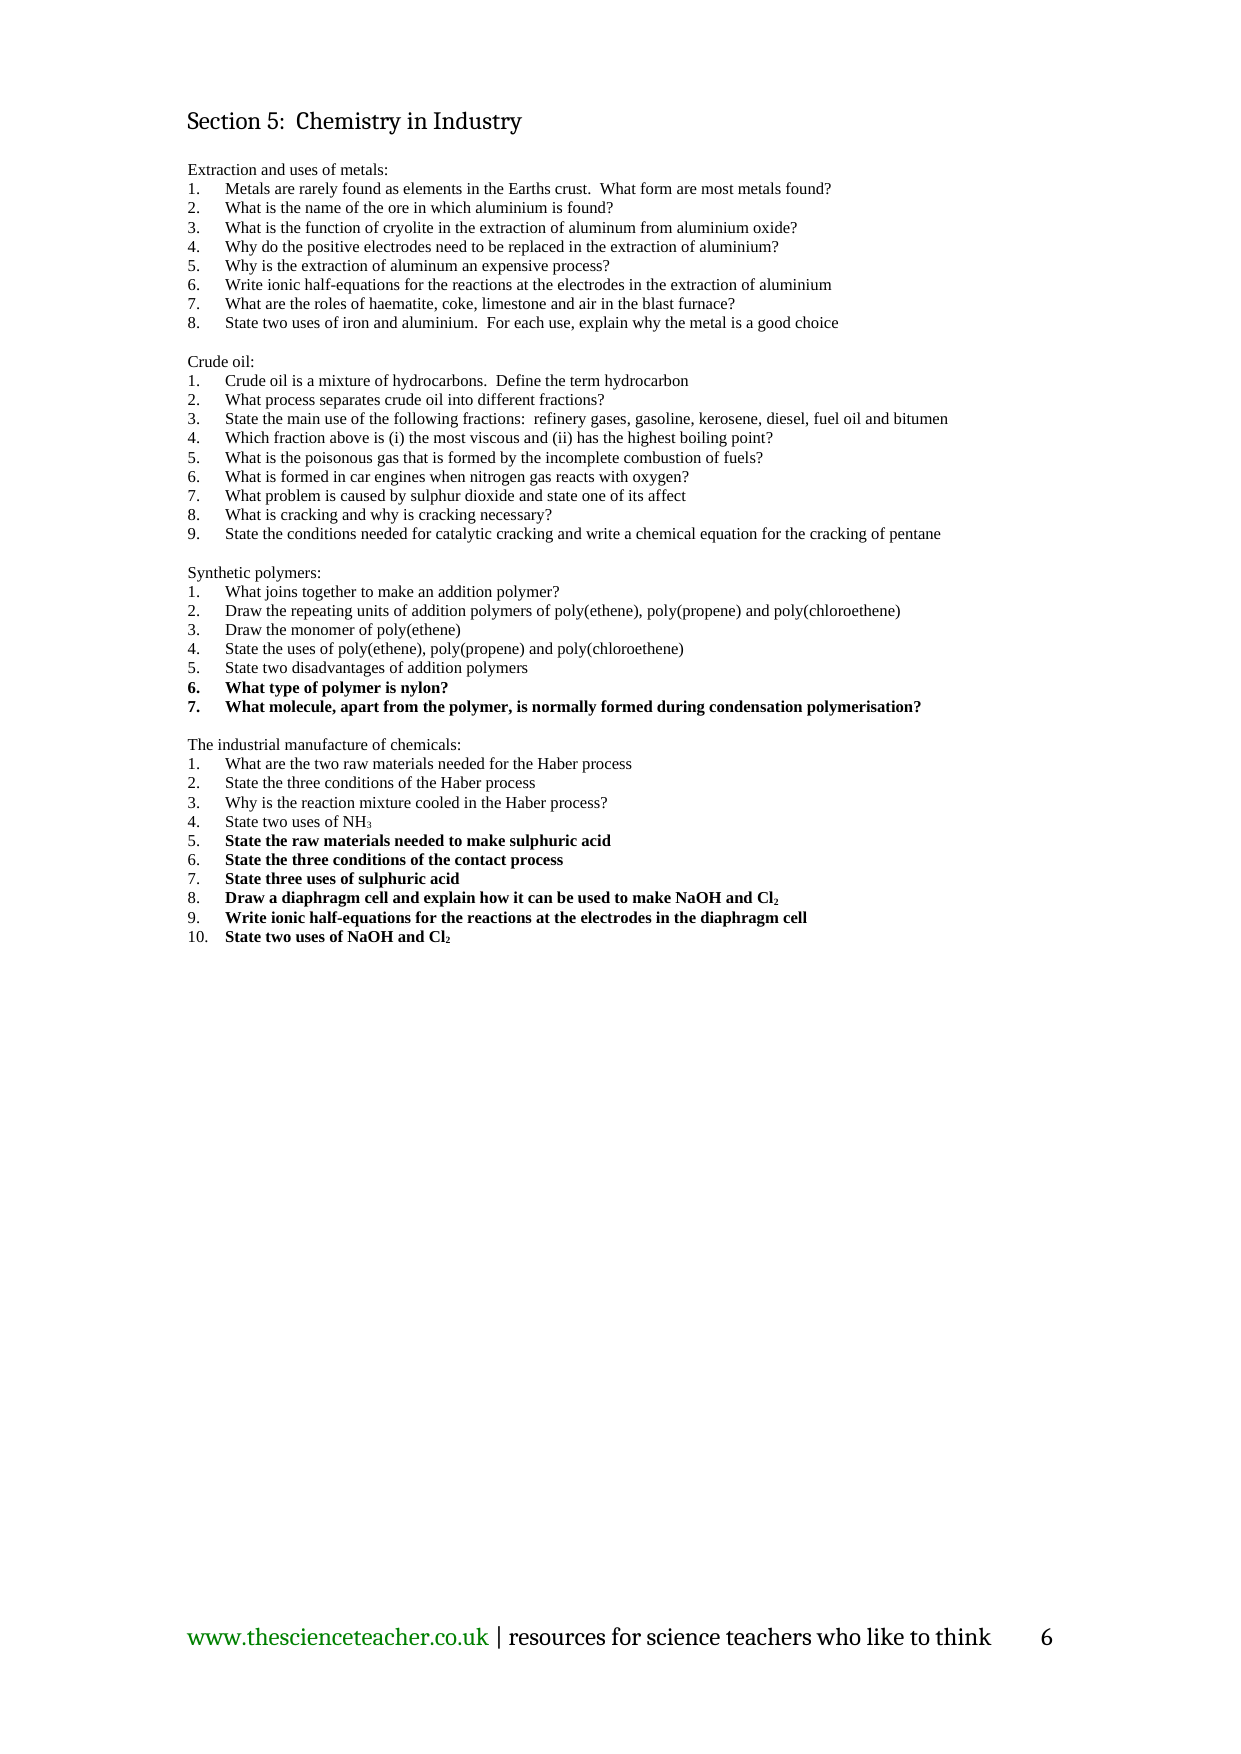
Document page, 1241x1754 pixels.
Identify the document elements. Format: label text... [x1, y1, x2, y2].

list What are the two raw materials needed for the Haber process [187, 754, 1053, 773]
list What is cracking and why is cracking necessary? [187, 505, 1053, 524]
text Crude oil: [187, 352, 1053, 371]
list What molecule, apart from the polymer, is normally formed during condensation polymerisation? [187, 697, 1053, 716]
list What is the function of cryolite in the extraction of aluminum from aluminium oxide? [187, 217, 1053, 237]
list Write ionic half-equations for the reactions at the electrodes in the extraction of aluminium [187, 275, 1053, 294]
list Synthetic polymers: [187, 562, 1053, 582]
list The industrial manufacture of chemicals: [187, 735, 1053, 754]
list Extraction and uses of metals: [187, 160, 1053, 179]
list Draw a diaphragm cell and explain how it can be used to make NaOH and Cl2 [187, 888, 1053, 907]
list What is formed in car engines when nitrogen gas reacts with oxygen? [187, 467, 1053, 486]
list State two uses of NH3 [187, 812, 1053, 831]
list Crude oil is a mixture of hydrocarbons. Define the term hydrocarbon [187, 371, 1053, 390]
list Why do the positive electrodes need to be replaced in the extraction of aluminium? [187, 237, 1053, 256]
list Why is the extraction of aluminum an expensive process? [187, 256, 1053, 275]
list What problem is caused by sulphur dioxide and state one of its affect [187, 486, 1053, 505]
list Write ionic half-equations for the reactions at the electrodes in the diaphragm cell [187, 907, 1053, 927]
list What process separates crude oil into different fractions? [187, 390, 1053, 409]
list Metals are rarely found as elements in the Earths crust. What form are most metals found? [187, 179, 1053, 198]
list State the main use of the following fractions: refinery gases, gasoline, kerosene, diesel, fuel oil and bitumen [187, 409, 1053, 428]
list What is the poisonous gas that is formed by the incomplete combustion of fuels? [187, 447, 1053, 467]
list Draw the repeating units of addition polymers of poly(ethene), poly(propene) and poly(chloroethene) [187, 601, 1053, 620]
text Section 5: Chemistry in Industry [187, 107, 1053, 136]
list What type of polymer is nylon? [187, 677, 1053, 697]
list What joins together to make an addition polymer? [187, 582, 1053, 601]
list State the uses of poly(ethene), poly(propene) and poly(chloroethene) [187, 639, 1053, 658]
list Which fraction above is (i) the most viscous and (ii) has the highest boiling point? [187, 428, 1053, 447]
list What are the roles of haematite, coke, limestone and air in the blast furnace? [187, 294, 1053, 313]
list What is the name of the ore in which aluminium is found? [187, 198, 1053, 217]
list State two uses of iron and aluminium. For each use, explain why the metal is a good choice [187, 313, 1053, 332]
list State the three conditions of the contact process [187, 850, 1053, 869]
list Draw the monomer of poly(ethene) [187, 620, 1053, 639]
list State the three conditions of the Haber process [187, 773, 1053, 792]
list State three uses of sulphuric acid [187, 869, 1053, 888]
list Why is the reaction mixture cooled in the Haber process? [187, 792, 1053, 812]
list State the conditions needed for catalytic cracking and write a chemical equation for the cracking of pentane [187, 524, 1053, 543]
list State two disadvantages of addition polymers [187, 658, 1053, 677]
list State the raw materials needed to make sulphuric acid [187, 831, 1053, 850]
list State two uses of NaOH and Cl2 [187, 927, 1053, 946]
